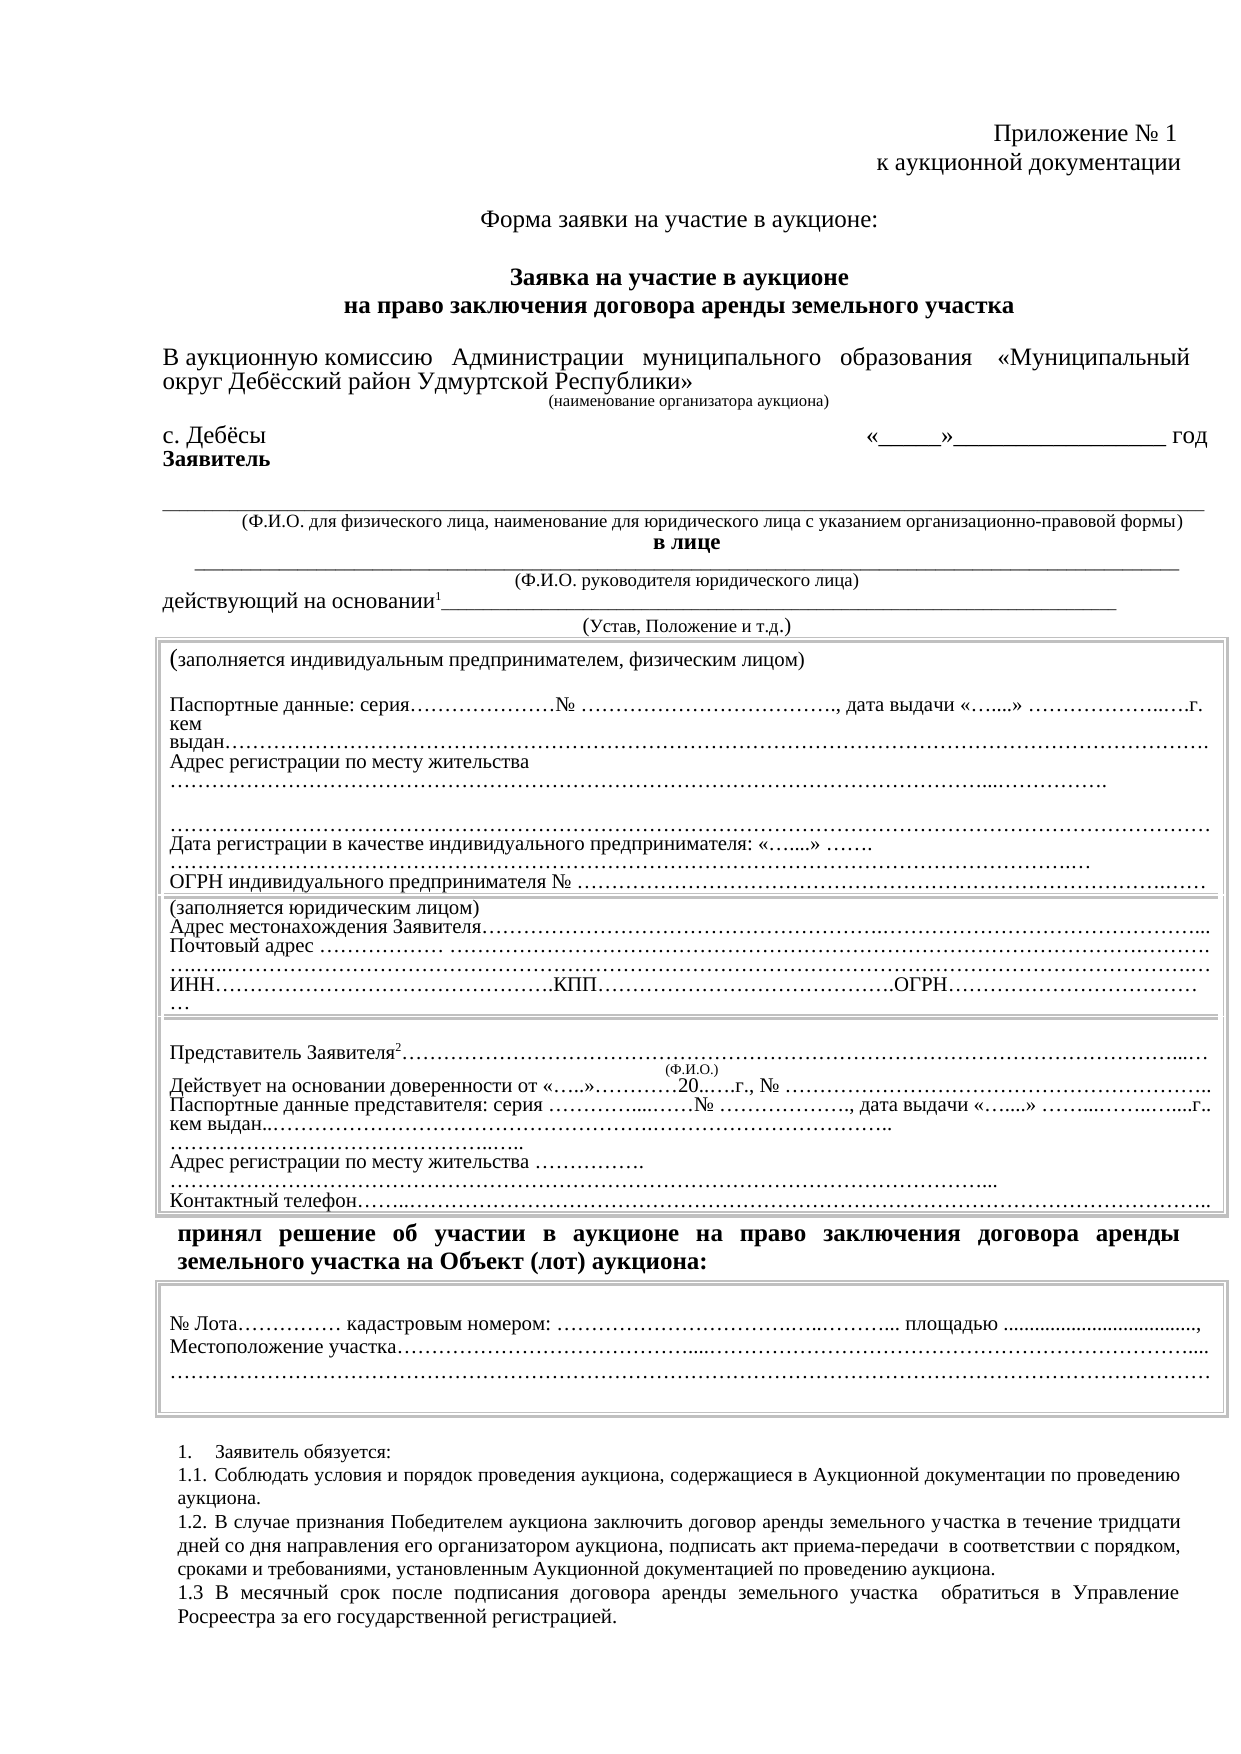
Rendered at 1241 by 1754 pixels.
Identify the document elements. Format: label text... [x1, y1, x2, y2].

text (Устав, Положение и т.д.) [162, 613, 1211, 637]
text 1.3 В месячный срок после подписания договора аренды земельного участка обратиться в Управление Росреестра за его государственной регистрацией. [177, 1580, 1181, 1628]
list В случае признания Победителем аукциона заключить договор аренды земельного участка в течение тридцати дней со дня направления его организатором аукциона, подписать акт приема-передачи в соответствии с порядком, сроками и требованиями, установленным Аукционной документацией по проведению аукциона. [177, 1509, 1181, 1580]
text (Ф.И.О. для физического лица, наименование для юридического лица с указанием организационно-правовой формы) [162, 513, 1211, 531]
text принял решение об участии в аукционе на право заключения договора аренды земельного участка на Объект (лот) аукциона: [177, 1218, 1181, 1275]
list Соблюдать условия и порядок проведения аукциона, содержащиеся в Аукционной документации по проведению аукциона. [177, 1463, 1181, 1509]
text _____________________________________________________________________________________________________________________________ [162, 497, 1211, 513]
text в лице _________________________________________________________________________________________________________ [162, 531, 1211, 572]
table_cell (заполняется юридическим лицом) Адрес местонахождения Заявителя………………………………………………….………………………………………... Почтовый адрес ……………… ……………………………………………………………………………………….………. ….…..………………………………………………………………………………………………………………………….… ИНН………………………………………….КПП…………………………………….ОГРН………………………………… [158, 893, 1226, 1014]
text к аукционной документации [177, 147, 1181, 176]
text действующий на основании1_________________________________________________________________________________ [162, 590, 1211, 613]
table_cell Представитель Заявителя2…………………………………………………………………………………………………...… (Ф.И.О.) Действует на основании доверенности от «…..»…………20..….г., № …………………………………………………….. Паспортные данные представителя: серия …………....……№ ………………., дата выдачи «…....» ……...……..…....г.. кем выдан..……………………………………………….……………………………..………………………………………..….. Адрес регистрации по месту жительства …………….………………………………………………………………………………………………………... Контактный телефон……..…………………………………………………………………………………………………….. [158, 1014, 1226, 1211]
text Форма заявки на участие в аукционе: [177, 204, 1181, 233]
text на право заключения договора аренды земельного участка [177, 291, 1181, 319]
table_header № Лота…………… кадастровым номером: …………………………….…..………... площадью ....................................., Местоположение участка……………………………………....…………………………………………………………….... …………………………………………………………………………………………………………………………………… [161, 1286, 1223, 1411]
list Заявитель обязуется: [177, 1440, 1181, 1463]
text с. Дебёсы «_____»_________________ год [162, 425, 1211, 448]
text Заявка на участие в аукционе [177, 262, 1181, 291]
text Приложение № 1 [177, 118, 1181, 147]
table_header (заполняется индивидуальным предпринимателем, физическим лицом) Паспортные данные: серия…………………№ ………………………………., дата выдачи «…....» ………………..….г. кем выдан……………………………………………………………………………………………………………………………. Адрес регистрации по месту жительства ………………………………………………………………………………………………………...……………. …………………………………………………………………………………………………………………………………… Дата регистрации в качестве индивидуального предпринимателя: «…....» …….………………………………………………………………………………………………………………….… ОГРН индивидуального предпринимателя № ………………………………………………………………………….…… [161, 643, 1223, 893]
text Заявитель [162, 448, 1211, 471]
text (наименование организатора аукциона) [162, 394, 1211, 410]
text В аукционную комиссию Администрации муниципального образования «Муниципальный округ Дебёсский район Удмуртской Республики» [162, 346, 1211, 394]
text (Ф.И.О. руководителя юридического лица) [162, 572, 1211, 590]
